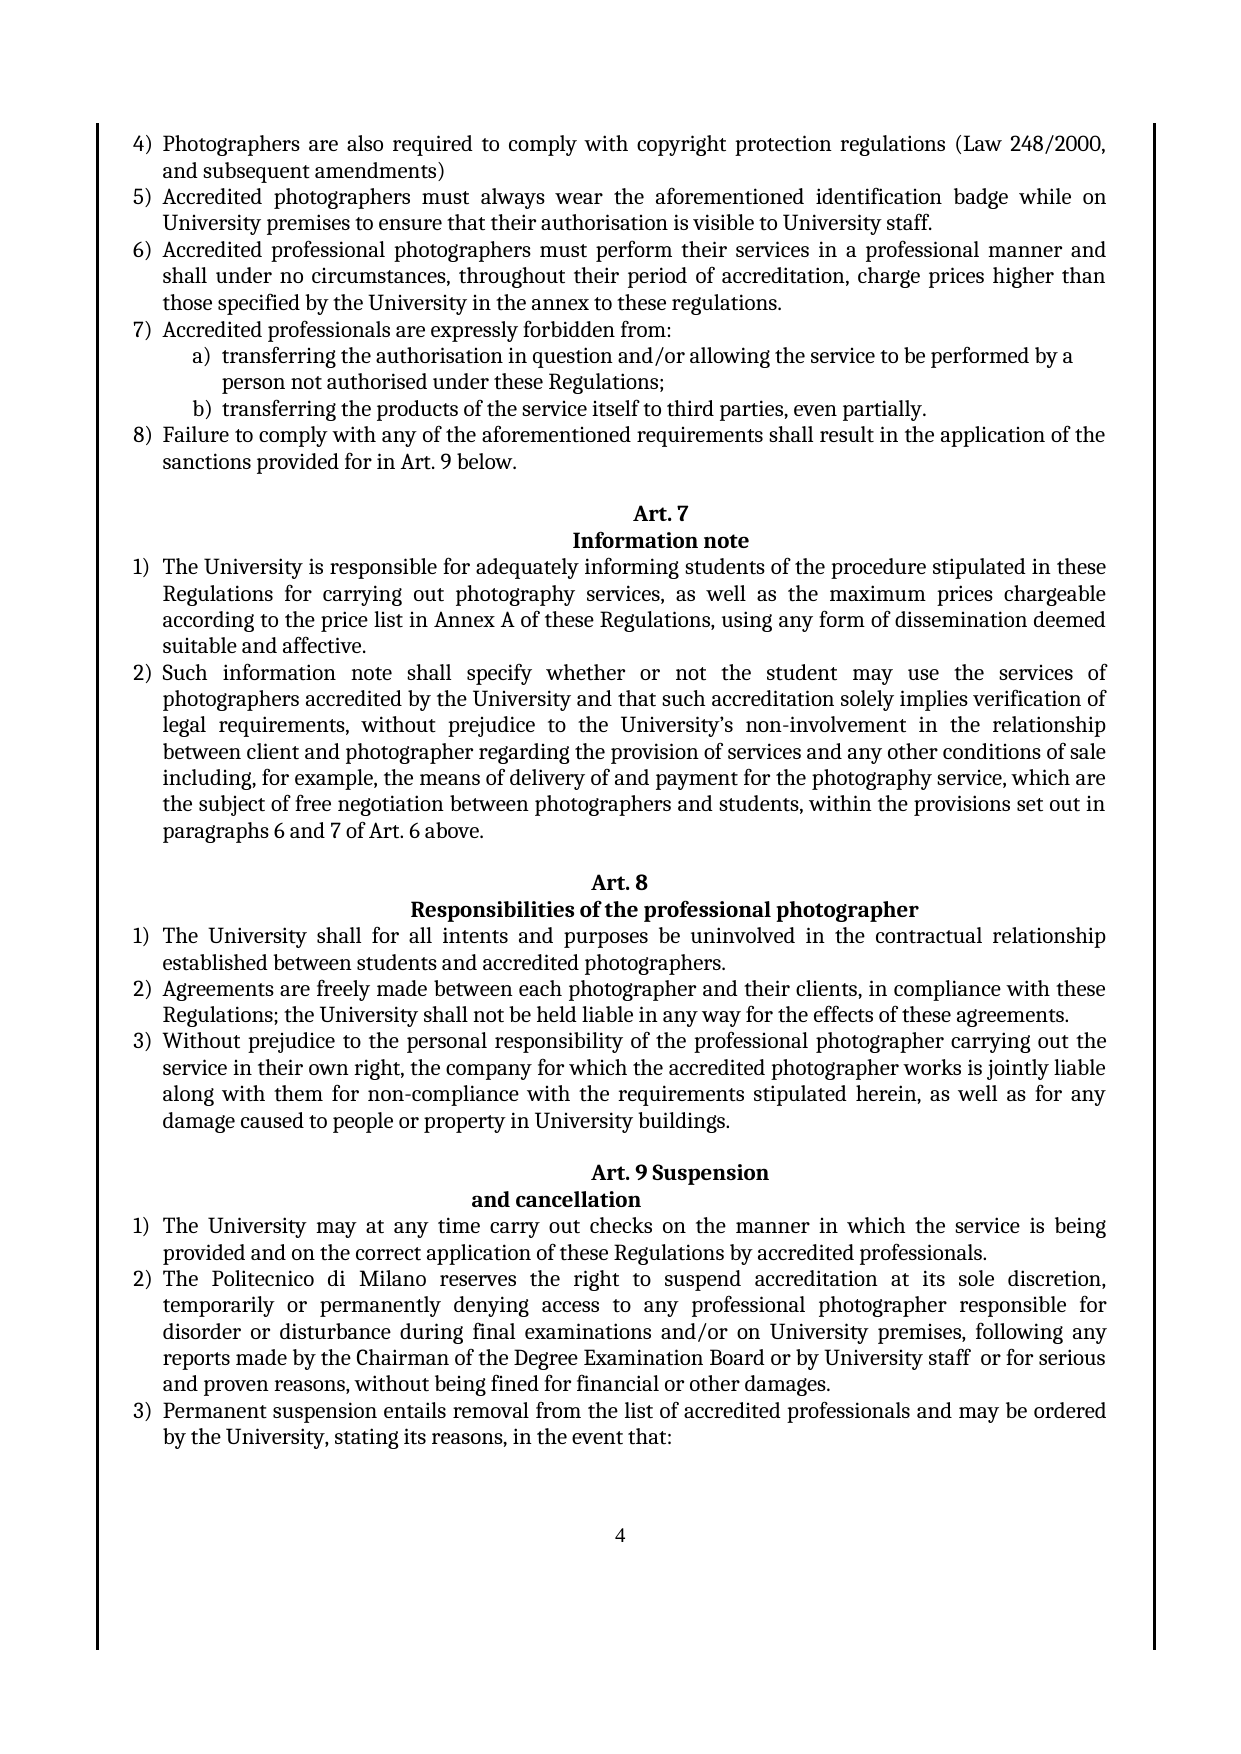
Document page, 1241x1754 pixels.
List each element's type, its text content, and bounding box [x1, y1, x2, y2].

list The University shall for all intents and purposes be uninvolved in the contractual relationship established between students and accredited photographers. [133, 923, 1108, 976]
list Accredited professionals are expressly forbidden from: [133, 316, 1167, 342]
subtitle Responsibilities of the professional photographer [410, 897, 971, 923]
list The University is responsible for adequately informing students of the procedure stipulated in these Regulations for carrying out photography services, as well as the maximum prices chargeable according to the price list in Annex A of these Regulations, using any form of dissemination deemed suitable and affective. [133, 554, 1108, 659]
subtitle Art. 9 Suspension and cancellation [471, 1160, 770, 1213]
list Agreements are freely made between each photographer and their clients, in compliance with these Regulations; the University shall not be held liable in any way for the effects of these agreements. [133, 976, 1108, 1028]
list Permanent suspension entails removal from the list of accredited professionals and may be ordered by the University, stating its reasons, in the event that: [133, 1397, 1108, 1450]
list transferring the authorisation in question and/or allowing the service to be performed by a person not authorised under these Regulations; [192, 342, 1108, 395]
list Accredited photographers must always wear the aforementioned identification badge while on University premises to ensure that their authorisation is visible to University staff. [133, 184, 1108, 237]
subtitle Information note [557, 527, 764, 554]
list Photographers are also required to comply with copyright protection regulations (Law 248/2000, and subsequent amendments) [133, 131, 1107, 184]
subtitle Art. 7 [557, 501, 764, 527]
list Failure to comply with any of the aforementioned requirements shall result in the application of the sanctions provided for in Art. 9 below. [133, 422, 1108, 475]
list Without prejudice to the personal responsibility of the professional photographer carrying out the service in their own right, the company for which the accredited photographer works is jointly liable along with them for non-compliance with the requirements stipulated herein, as well as for any damage caused to people or property in University buildings. [133, 1028, 1108, 1134]
list Accredited professional photographers must perform their services in a professional manner and shall under no circumstances, throughout their period of accreditation, charge prices higher than those specified by the University in the annex to these regulations. [133, 237, 1108, 316]
list The Politecnico di Milano reserves the right to suspend accreditation at its sole discretion, temporarily or permanently denying access to any professional photographer responsible for disorder or disturbance during final examinations and/or on University premises, following any reports made by the Chairman of the Degree Examination Board or by University staff or for serious and proven reasons, without being fined for financial or other damages. [133, 1266, 1108, 1397]
text 4 [243, 1522, 997, 1547]
list Such information note shall specify whether or not the student may use the services of photographers accredited by the University and that such accreditation solely implies verification of legal requirements, without prejudice to the University’s non-involvement in the relationship between client and photographer regarding the provision of services and any other conditions of sale including, for example, the means of delivery of and payment for the photography service, which are the subject of free negotiation between photographers and students, within the provisions set out in paragraphs 6 and 7 of Art. 6 above. [133, 659, 1108, 844]
subtitle Art. 8 [445, 870, 912, 897]
list The University may at any time carry out checks on the manner in which the service is being provided and on the correct application of these Regulations by accredited professionals. [133, 1213, 1108, 1266]
list transferring the products of the service itself to third parties, even partially. [192, 395, 1167, 422]
